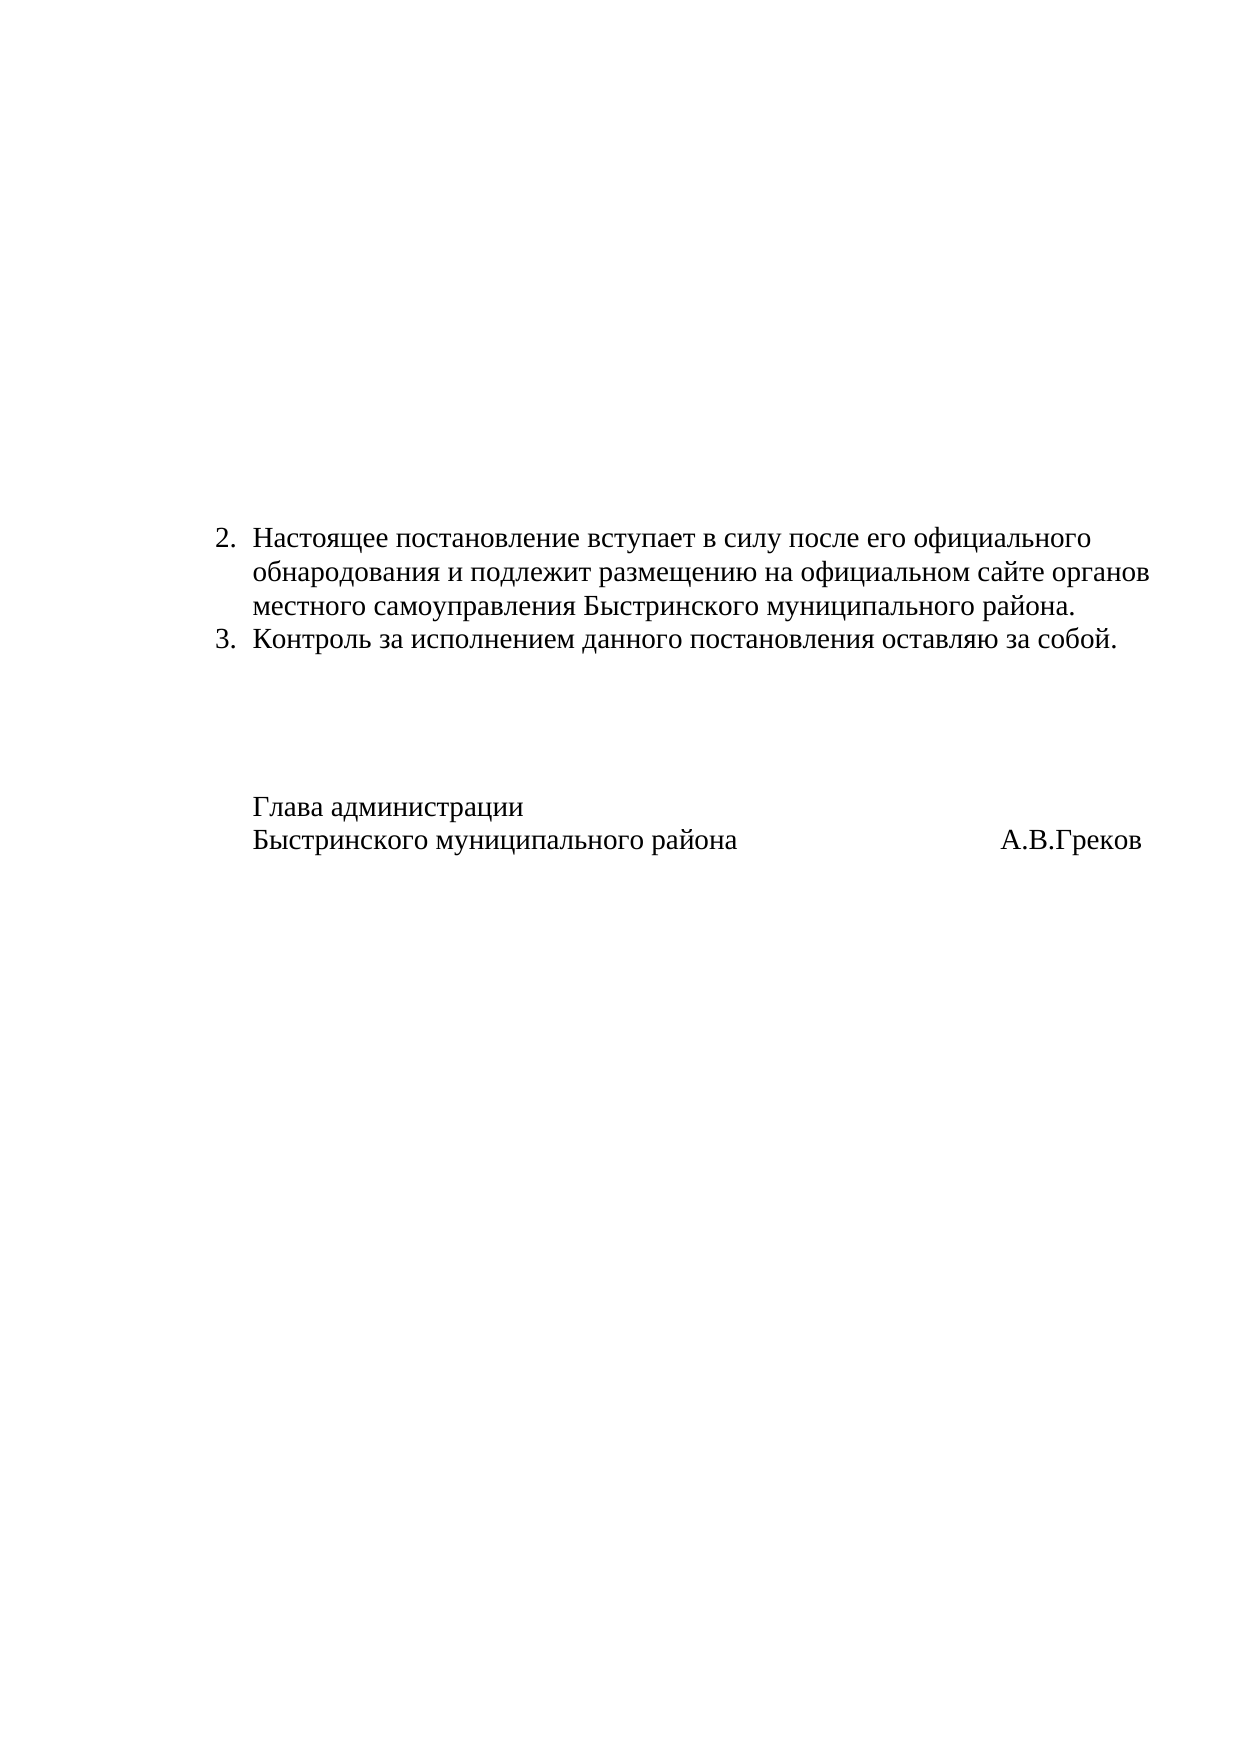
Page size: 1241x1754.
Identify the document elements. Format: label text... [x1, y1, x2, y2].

list Быстринского муниципального района А.В.Греков [252, 822, 1152, 856]
list Контроль за исполнением данного постановления оставляю за собой. [215, 621, 1152, 655]
list Глава администрации [252, 789, 1152, 822]
list Настоящее постановление вступает в силу после его официального обнародования и подлежит размещению на официальном сайте органов местного самоуправления Быстринского муниципального района. [215, 521, 1152, 621]
